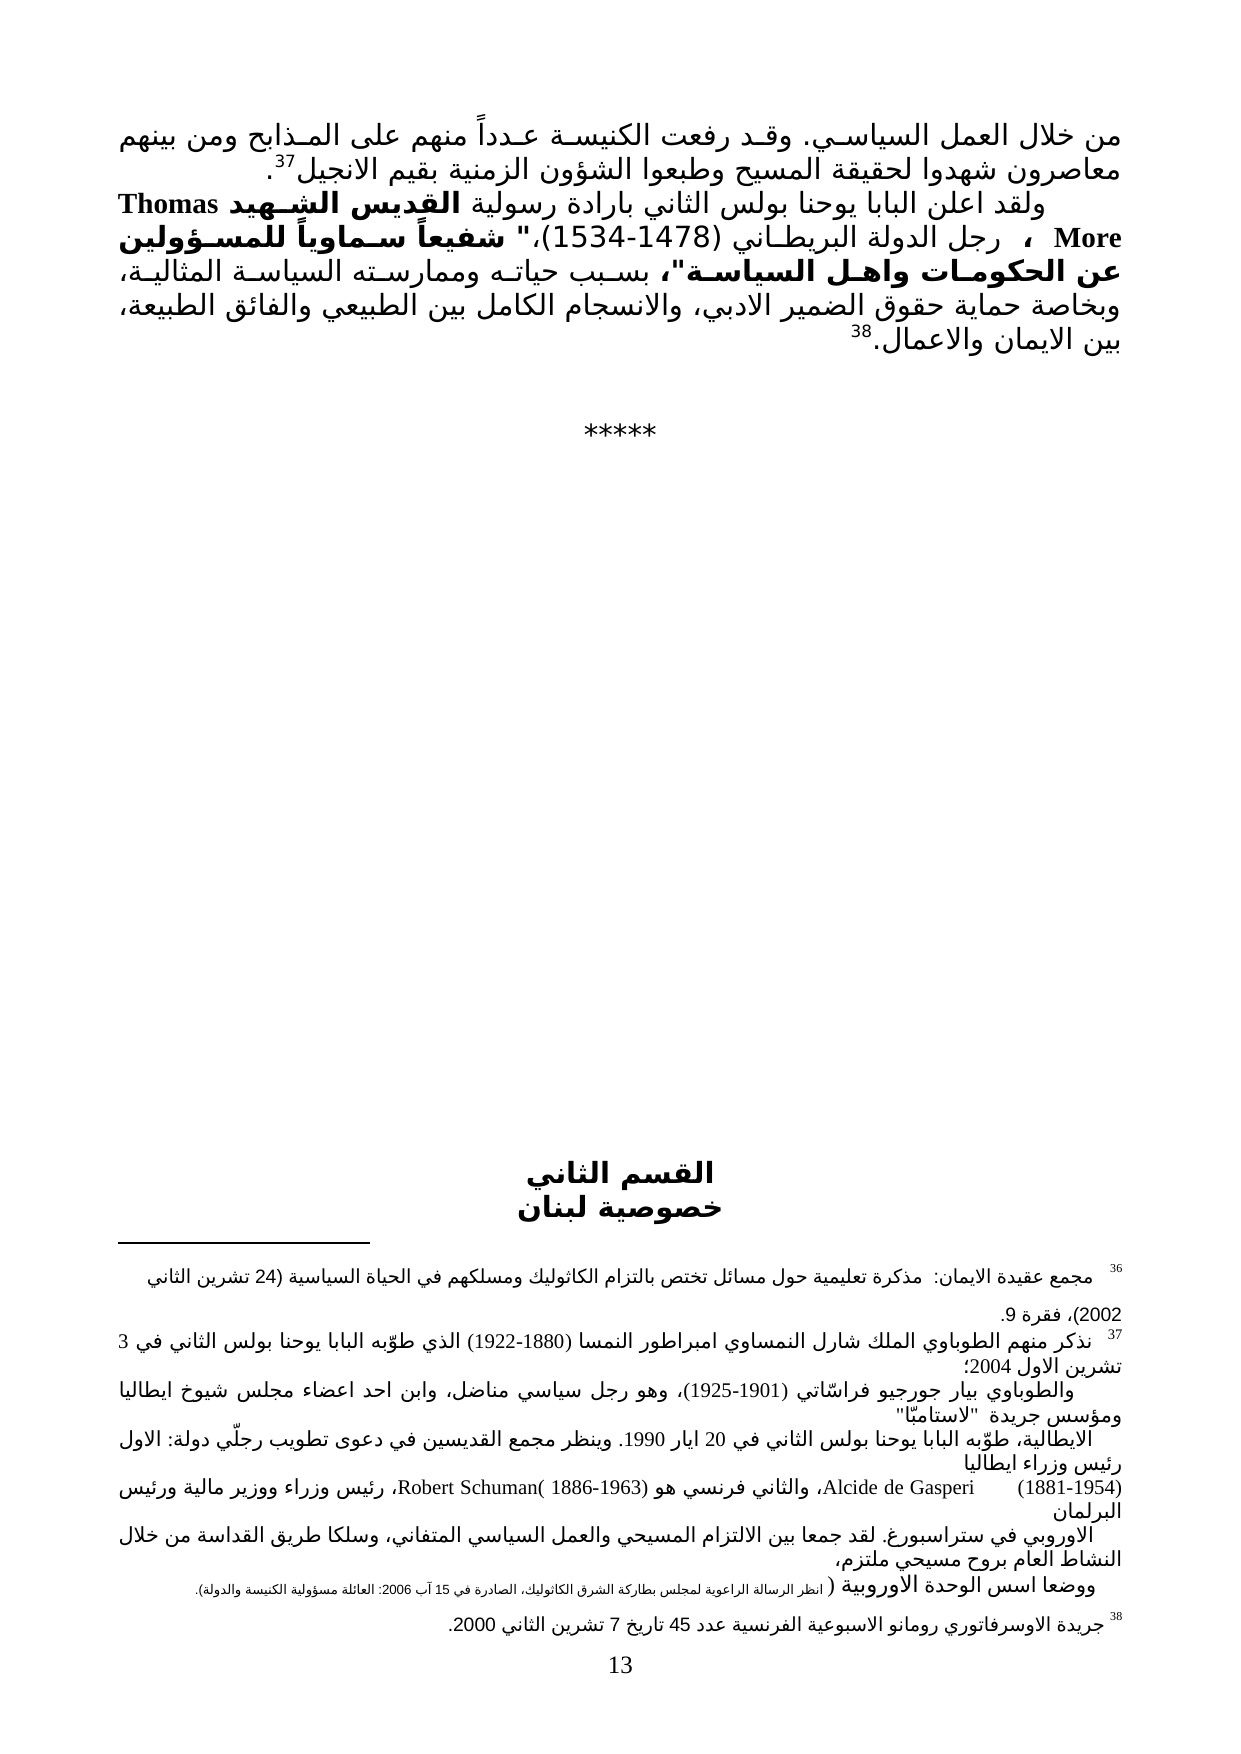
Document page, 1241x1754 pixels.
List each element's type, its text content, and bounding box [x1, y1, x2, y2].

text ولقد اعلن البابا يوحنا بولس الثاني بارادة رسولية القديس الشهيد Thomas More ، رجل الدولة البريطاني (1478-1534)،" شفيعاً سماوياً للمسؤولين عن الحكومات واهل السياسة"، بسبب حياته وممارسته السياسة المثالية، وبخاصة حماية حقوق الضمير الادبي، والانسجام الكامل بين الطبيعي والفائق الطبيعة، بين الايمان والاعمال. [118, 186, 1122, 356]
text القسم الثاني [118, 1157, 1122, 1191]
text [118, 118, 1122, 186]
text خصوصية لبنان [118, 1191, 1122, 1225]
text ***** [118, 418, 1122, 452]
